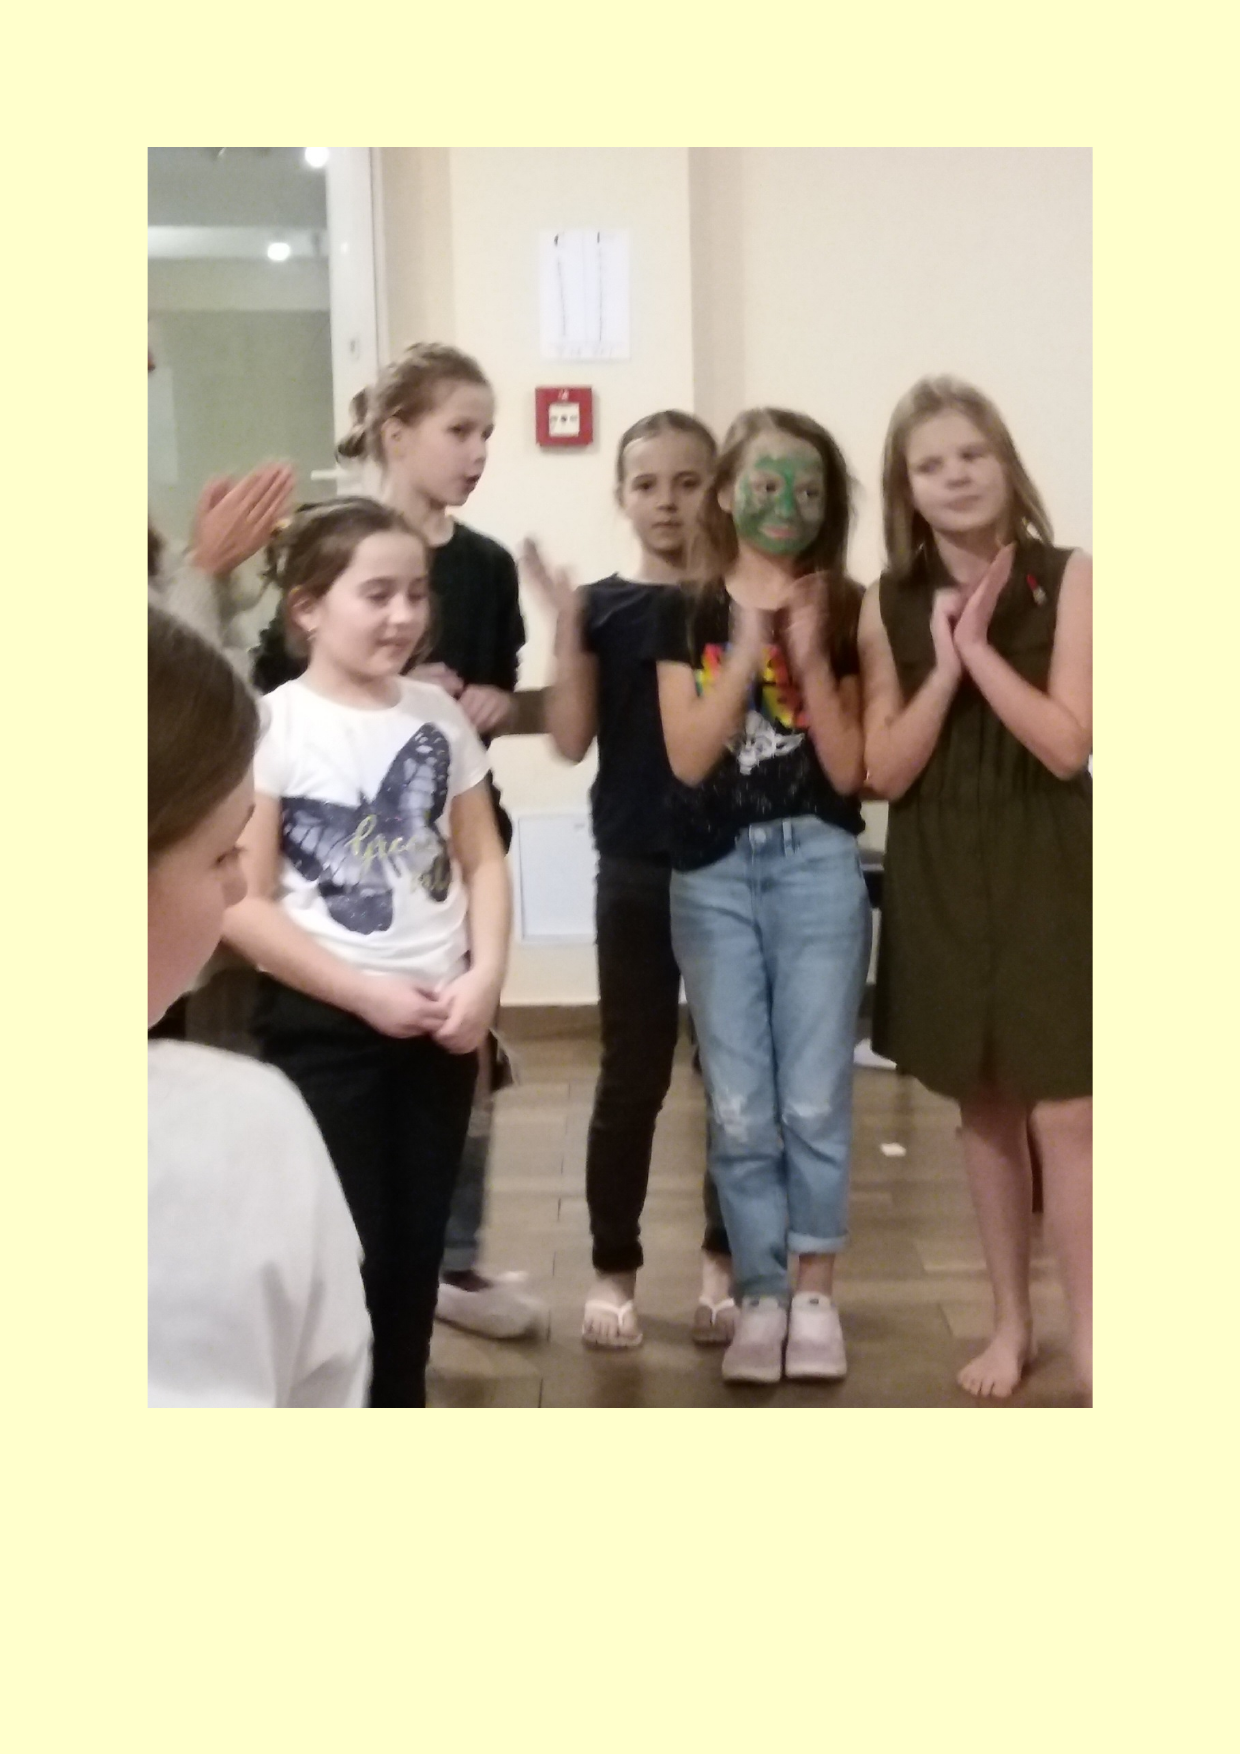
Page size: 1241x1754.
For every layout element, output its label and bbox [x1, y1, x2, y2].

picture [147, 147, 1093, 1408]
